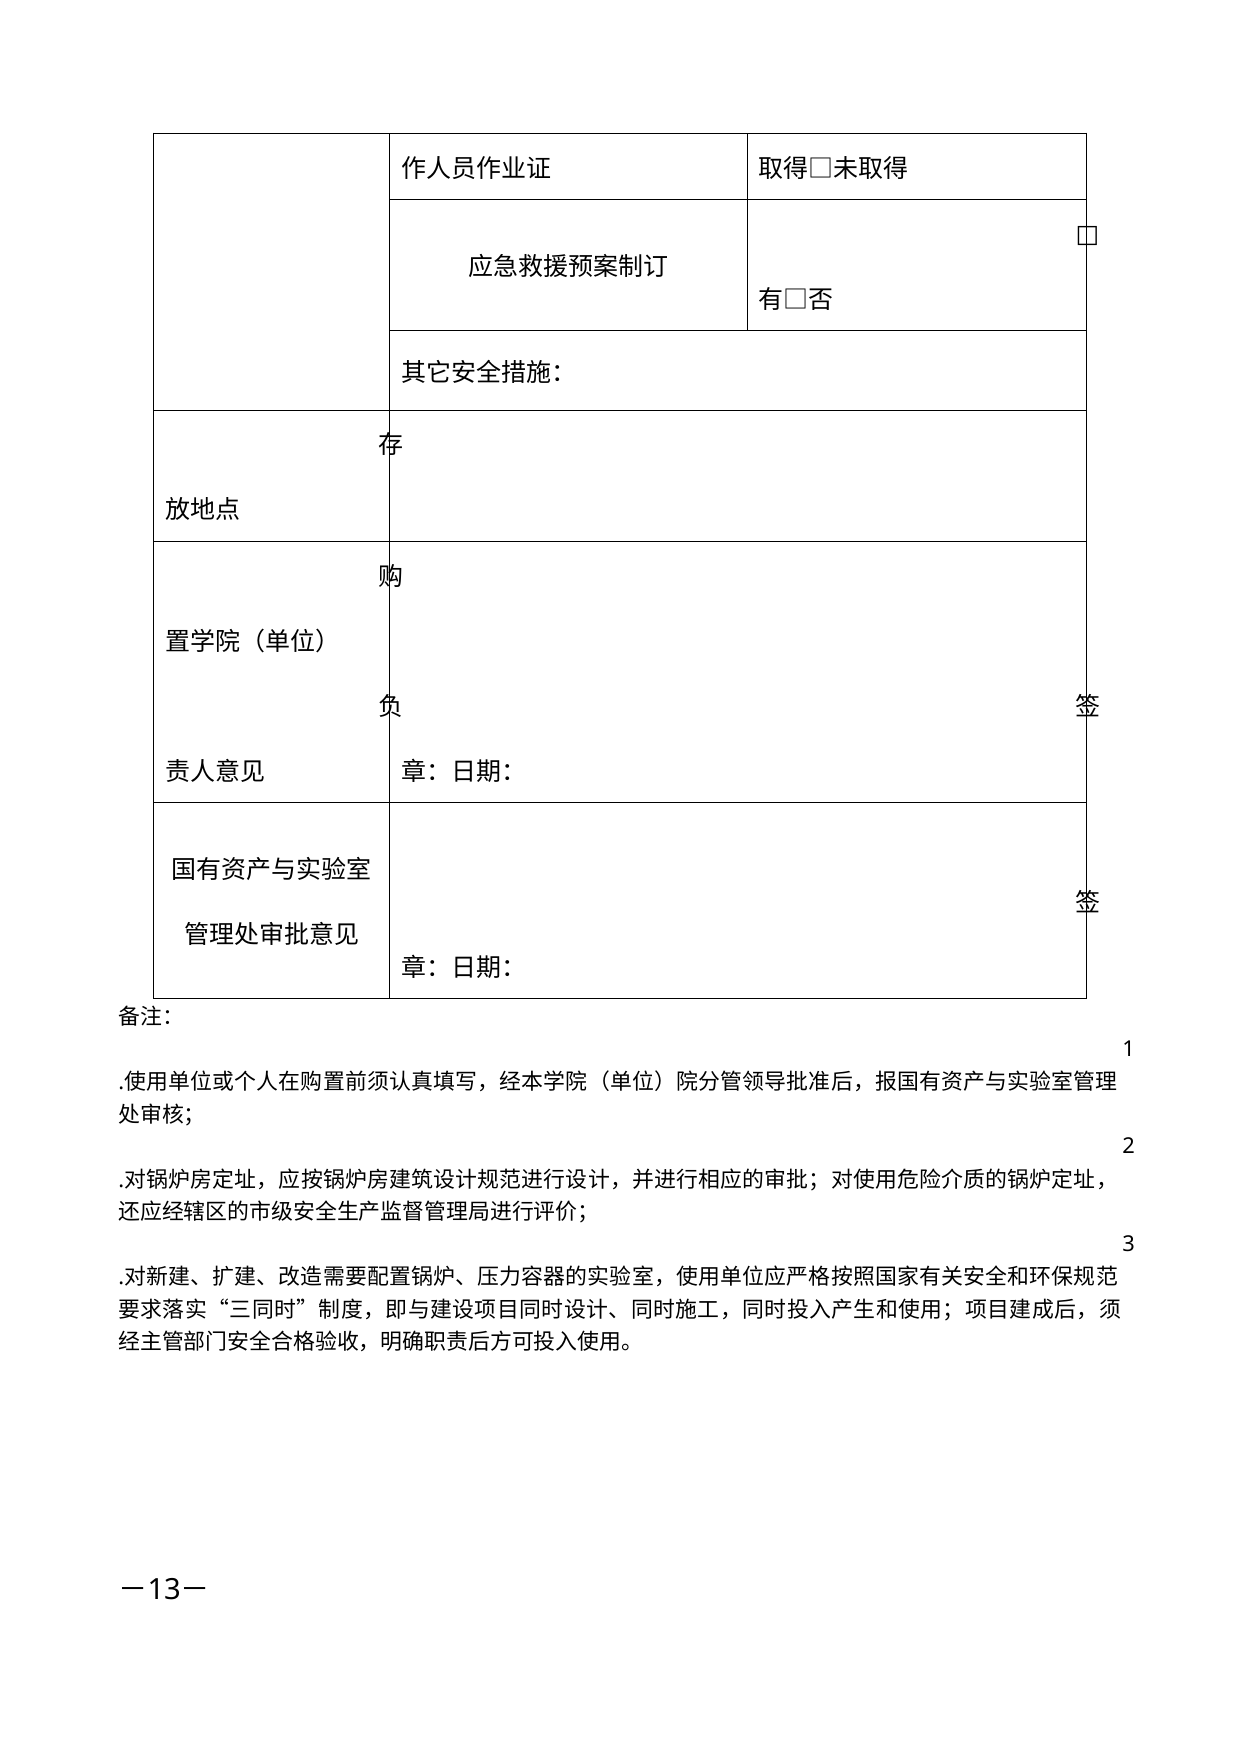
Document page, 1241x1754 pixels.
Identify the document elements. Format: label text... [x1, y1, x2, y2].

table_cell 签章：日期： [390, 542, 1086, 802]
text 备注： [118, 999, 1122, 1031]
table_cell 存放地点 [154, 411, 389, 541]
table_cell [390, 411, 1086, 541]
table_cell 操作人员作业证 [390, 134, 747, 199]
table_cell 应急救援预案制订 [390, 200, 747, 330]
table_cell 签章：日期： [390, 803, 1086, 998]
table_cell □取得□未取得 [748, 134, 1086, 199]
table_cell 国有资产与实验室管理处审批意见 [154, 803, 389, 998]
text 1.使用单位或个人在购置前须认真填写，经本学院（单位）院分管领导批准后，报国有资产与实验室管理处审核； [118, 1031, 1122, 1129]
table_cell 购置学院（单位） 负责人意见 [154, 542, 389, 802]
table_cell 其它安全措施： [390, 331, 1086, 409]
text 3.对新建、扩建、改造需要配置锅炉、压力容器的实验室，使用单位应严格按照国家有关安全和环保规范要求落实“三同时”制度，即与建设项目同时设计、同时施工，同时投入产生和使用；项目建成后，须经主管部门安全合格验收，明确职责后方可投入使用。 [118, 1226, 1122, 1356]
table_cell □有□否 [748, 200, 1086, 330]
text 2.对锅炉房定址，应按锅炉房建筑设计规范进行设计，并进行相应的审批；对使用危险介质的锅炉定址，还应经辖区的市级安全生产监督管理局进行评价； [118, 1129, 1122, 1226]
